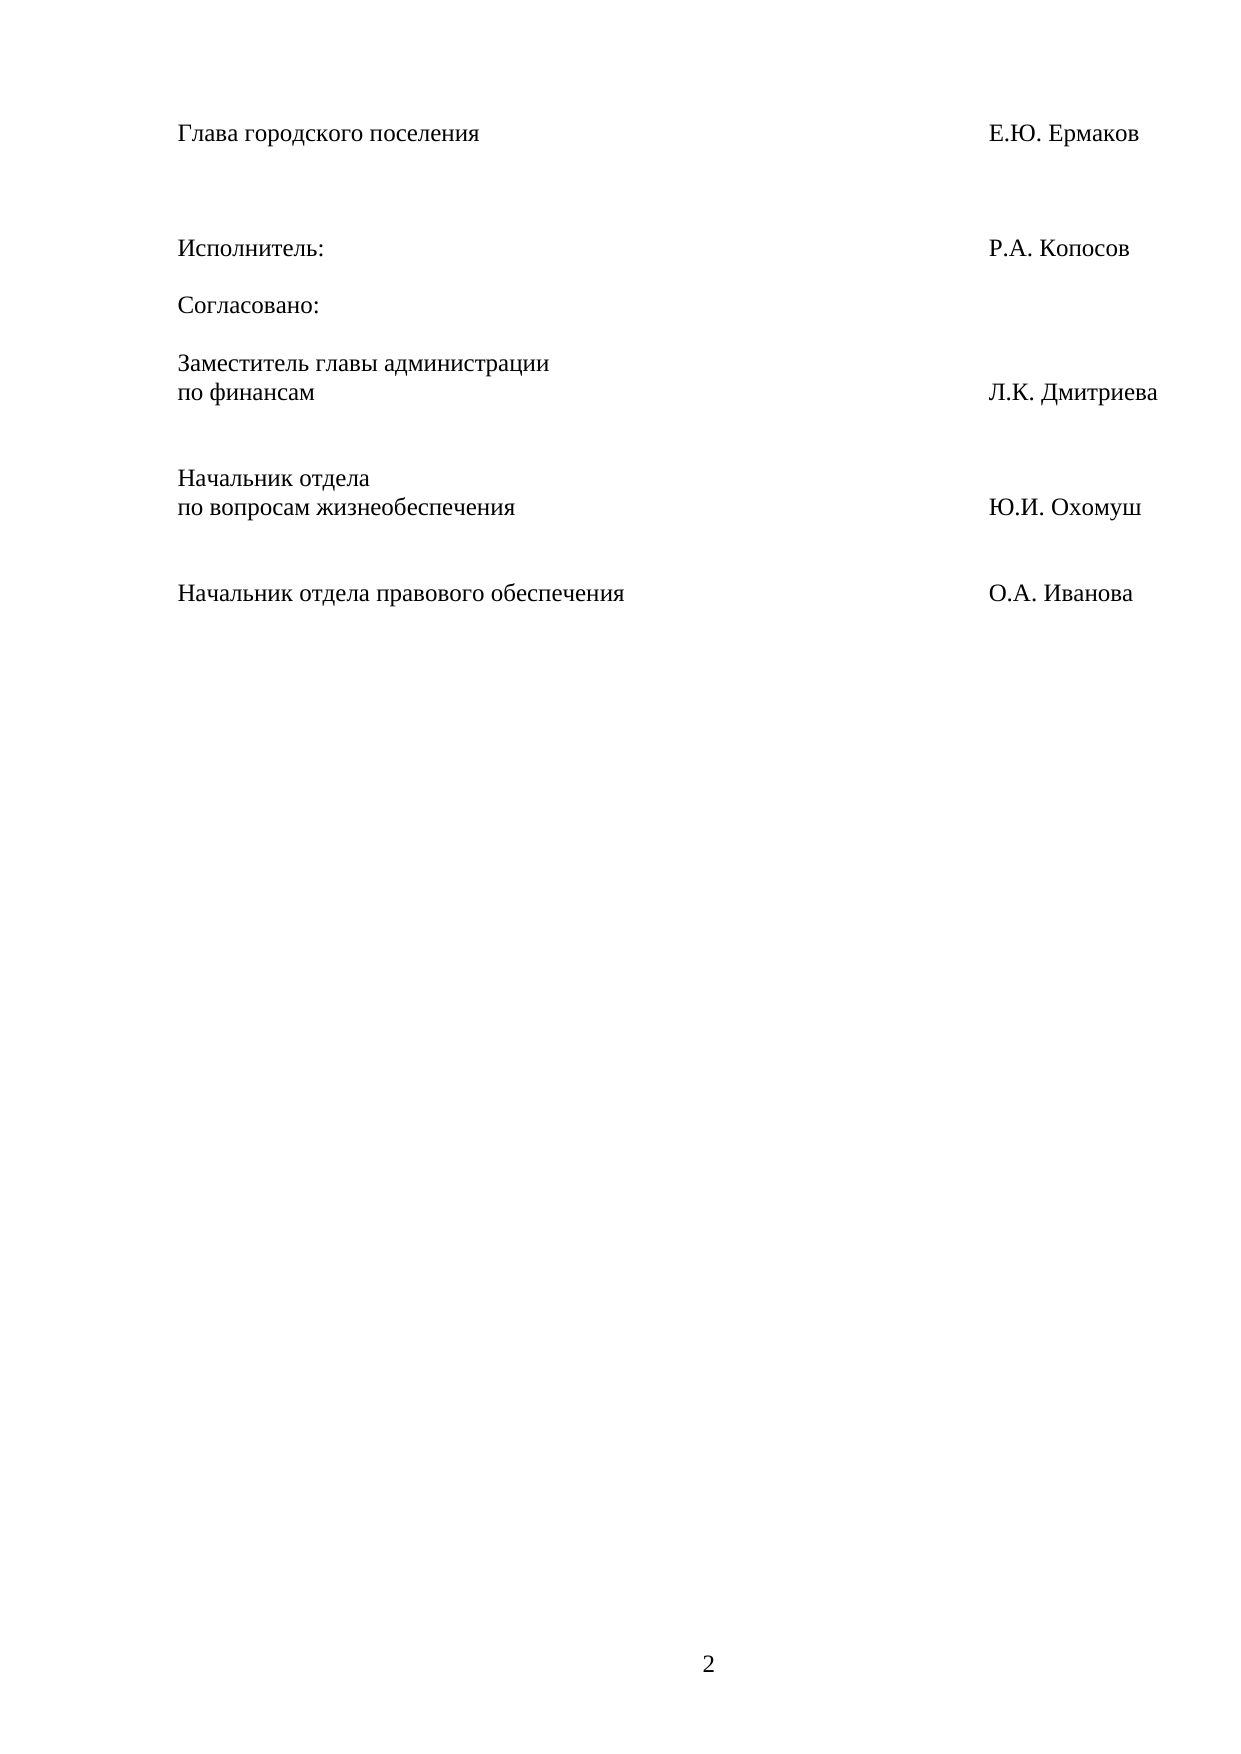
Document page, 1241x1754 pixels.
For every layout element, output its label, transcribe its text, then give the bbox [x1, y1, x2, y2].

text Начальник отдела [177, 463, 1181, 492]
text Исполнитель: Р.А. Копосов [177, 233, 1201, 262]
text Начальник отдела правового обеспечения О.А. Иванова [177, 578, 1181, 607]
text Глава городского поселения Е.Ю. Ермаков [177, 118, 1181, 147]
text по вопросам жизнеобеспечения Ю.И. Охомуш [177, 492, 1181, 521]
text Согласовано: [177, 291, 1181, 319]
text по финансам Л.К. Дмитриева [177, 377, 1181, 406]
text Заместитель главы администрации [177, 348, 1181, 377]
